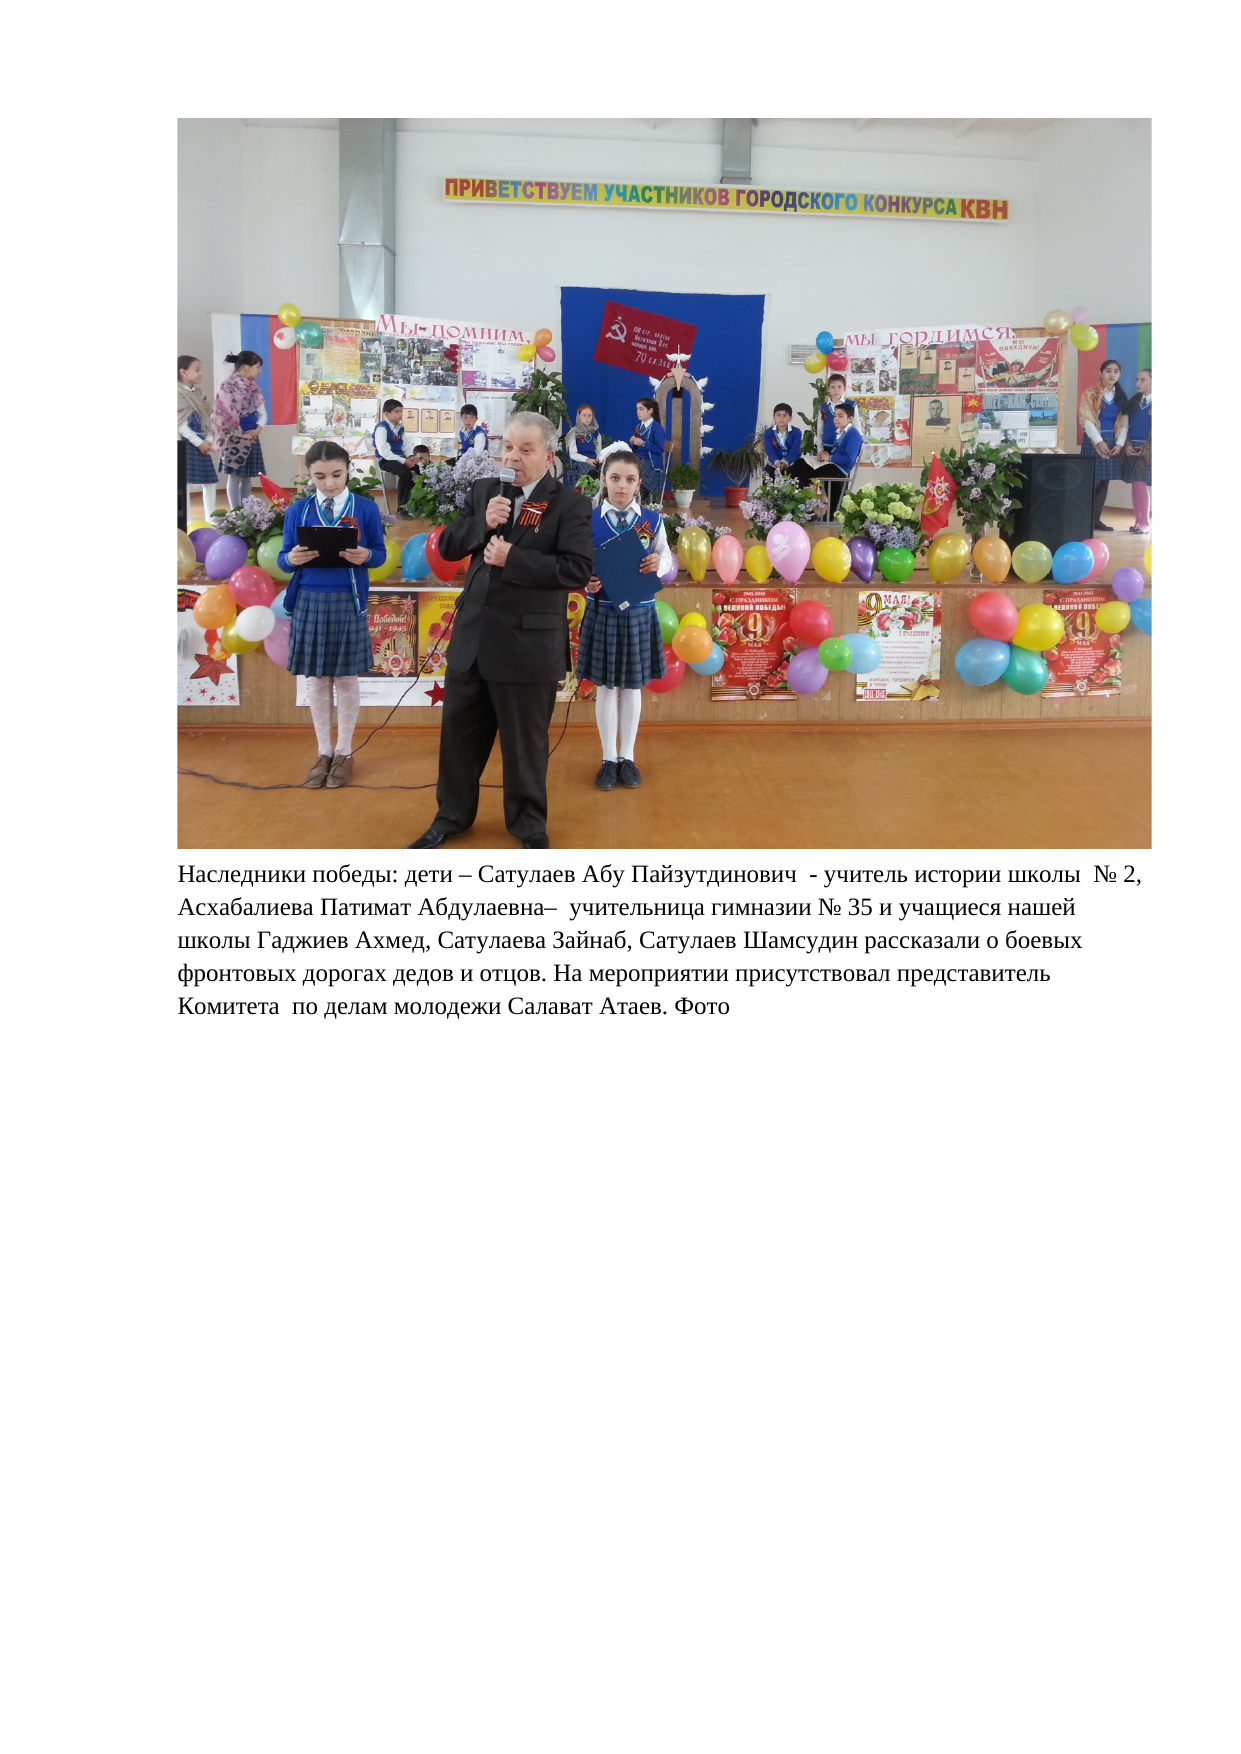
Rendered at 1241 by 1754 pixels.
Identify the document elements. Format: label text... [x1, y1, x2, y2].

picture [177, 118, 1152, 849]
text 5) 3.03. В рамках Всероссийской игры «Наследники Победы» среди учащихся 6 –х классов Рамазанова П.М. – заместитель директора по воспитательной работе организовала мероприятие «Память огненных лет» с приглашением наследников Победы : детей и внуков участников Великой Отечественной войны Сатулаева Пайзутдина и Асхабалиева Абдулы. Наследники победы: дети – Сатулаев Абу Пайзутдинович - учитель истории школы № 2, Асхабалиева Патимат Абдулаевна– учительница гимназии № 35 и учащиеся нашей школы Гаджиев Ахмед, Сатулаева Зайнаб, Сатулаев Шамсудин рассказали о боевых фронтовых дорогах дедов и отцов. На мероприятии присутствовал представитель Комитета по делам молодежи Салават Атаев. Фото [177, 849, 1152, 1019]
